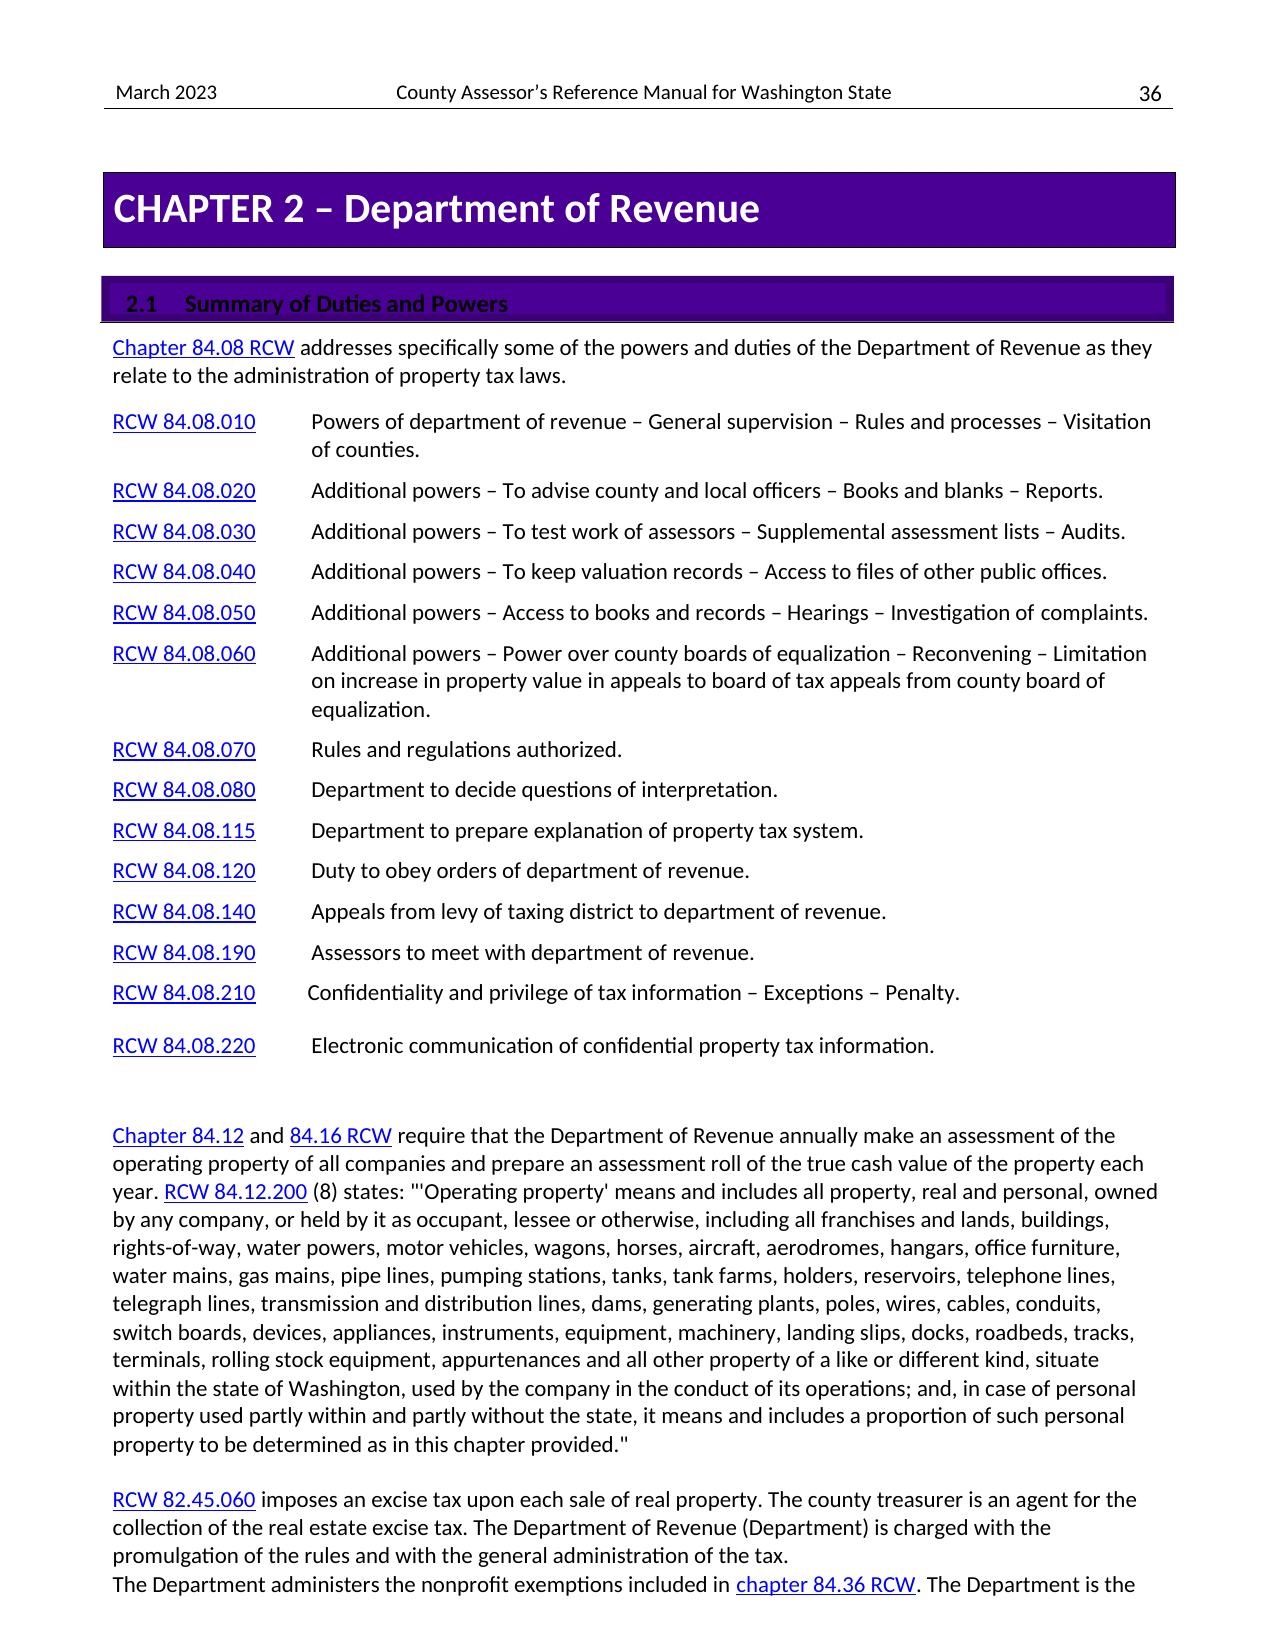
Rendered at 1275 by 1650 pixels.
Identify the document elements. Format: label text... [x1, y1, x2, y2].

text RCW 84.08.210 Confidentiality and privilege of tax information – Exceptions – Penalty. [112, 978, 1204, 1006]
text Chapter 84.12 and 84.16 RCW require that the Department of Revenue annually make an assessment of the operating property of all companies and prepare an assessment roll of the true cash value of the property each year. RCW 84.12.200 (8) states: "'Operating property' means and includes all property, real and personal, owned by any company, or held by it as occupant, lessee or otherwise, including all franchises and lands, buildings, rights-of-way, water powers, motor vehicles, wagons, horses, aircraft, aerodromes, hangars, office furniture, water mains, gas mains, pipe lines, pumping stations, tanks, tank farms, holders, reservoirs, telephone lines, telegraph lines, transmission and distribution lines, dams, generating plants, poles, wires, cables, conduits, switch boards, devices, appliances, instruments, equipment, machinery, landing slips, docks, roadbeds, tracks, terminals, rolling stock equipment, appurtenances and all other property of a like or different kind, situate within the state of Washington, used by the company in the conduct of its operations; and, in case of personal property used partly within and partly without the state, it means and includes a proportion of such personal property to be determined as in this chapter provided." [112, 1121, 1160, 1458]
text RCW 84.08.010 Powers of department of revenue – General supervision – Rules and processes – Visitation of counties. [112, 407, 1153, 463]
text RCW 84.08.060 Additional powers – Power over county boards of equalization – Reconvening – Limitation on increase in property value in appeals to board of tax appeals from county board of equalization. [112, 639, 1149, 723]
text RCW 84.08.020 Additional powers – To advise county and local officers – Books and blanks – Reports. RCW 84.08.030 Additional powers – To test work of assessors – Supplemental assessment lists – Audits. RCW 84.08.040 Additional powers – To keep valuation records – Access to files of other public offices. RCW 84.08.050 Additional powers – Access to books and records – Hearings – Investigation of complaints. [112, 476, 1150, 626]
text Chapter 84.08 RCW addresses specifically some of the powers and duties of the Department of Revenue as they relate to the administration of property tax laws. [112, 323, 1156, 389]
text RCW 84.08.115 Department to prepare explanation of property tax system. RCW 84.08.120 Duty to obey orders of department of revenue. [112, 816, 866, 884]
text RCW 84.08.140 Appeals from levy of taxing district to department of revenue. RCW 84.08.190 Assessors to meet with department of revenue. [112, 897, 888, 966]
text RCW 84.08.070 Rules and regulations authorized. [112, 735, 1204, 763]
text RCW 84.08.080 Department to decide questions of interpretation. [112, 775, 1204, 803]
text RCW 84.08.220 Electronic communication of confidential property tax information. [112, 1031, 1149, 1059]
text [112, 1570, 1148, 1598]
text RCW 82.45.060 imposes an excise tax upon each sale of real property. The county treasurer is an agent for the collection of the real estate excise tax. The Department of Revenue (Department) is charged with the promulgation of the rules and with the general administration of the tax. [112, 1486, 1140, 1569]
